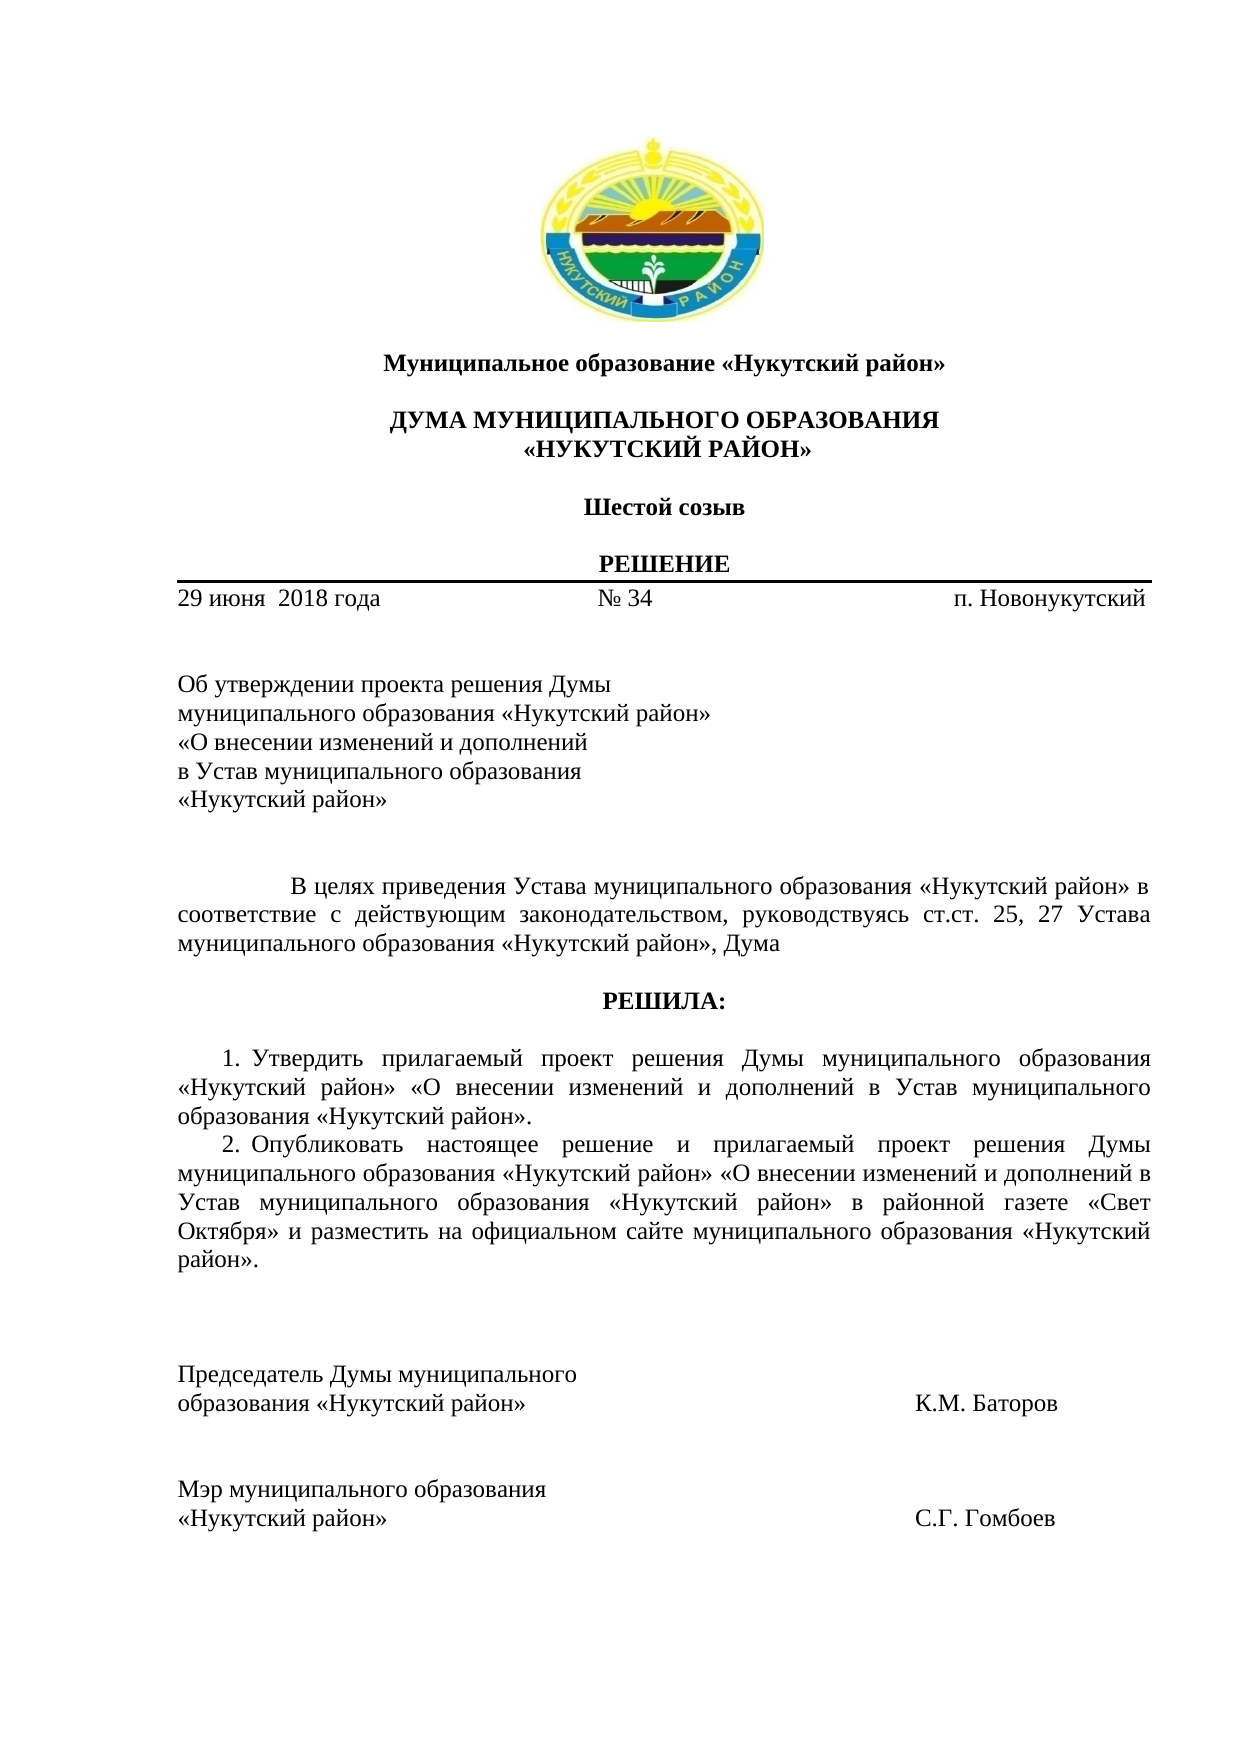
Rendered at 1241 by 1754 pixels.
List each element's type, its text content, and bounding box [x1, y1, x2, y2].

text Муниципальное образование «Нукутский район» [177, 348, 1152, 377]
text ДУМА МУНИЦИПАЛЬНОГО ОБРАЗОВАНИЯ [177, 406, 1152, 434]
text образования «Нукутский район» К.М. Баторов [177, 1388, 1152, 1417]
text Председатель Думы муниципального [177, 1359, 1152, 1388]
text РЕШЕНИЕ [177, 549, 1152, 580]
title муниципального образования «Нукутский район» [177, 698, 1152, 727]
list Опубликовать настоящее решение и прилагаемый проект решения Думы муниципального образования «Нукутский район» «О внесении изменений и дополнений в Устав муниципального образования «Нукутский район» в районной газете «Свет Октября» и разместить на официальном сайте муниципального образования «Нукутский район». [177, 1129, 1152, 1273]
title РЕШИЛА: [177, 986, 1152, 1014]
title В целях приведения Устава муниципального образования «Нукутский район» в соответствие с действующим законодательством, руководствуясь ст.ст. 25, 27 Устава муниципального образования «Нукутский район», Дума [177, 871, 1152, 957]
text «Нукутский район» С.Г. Гомбоев [177, 1503, 1152, 1532]
title Утвердить прилагаемый проект решения Думы муниципального образования «Нукутский район» «О внесении изменений и дополнений в Устав муниципального образования «Нукутский район». [177, 1043, 1152, 1129]
picture [540, 136, 764, 322]
title «Нукутский район» [177, 784, 1152, 813]
text «НУКУТСКИЙ РАЙОН» [177, 434, 1152, 463]
title Об утверждении проекта решения Думы [177, 669, 1152, 698]
title «О внесении изменений и дополнений [177, 727, 1152, 756]
text 29 июня 2018 года № 34 п. Новонукутский [177, 583, 1152, 612]
text Мэр муниципального образования [177, 1474, 1152, 1503]
title в Устав муниципального образования [177, 756, 1152, 784]
text Шестой созыв [177, 492, 1152, 521]
